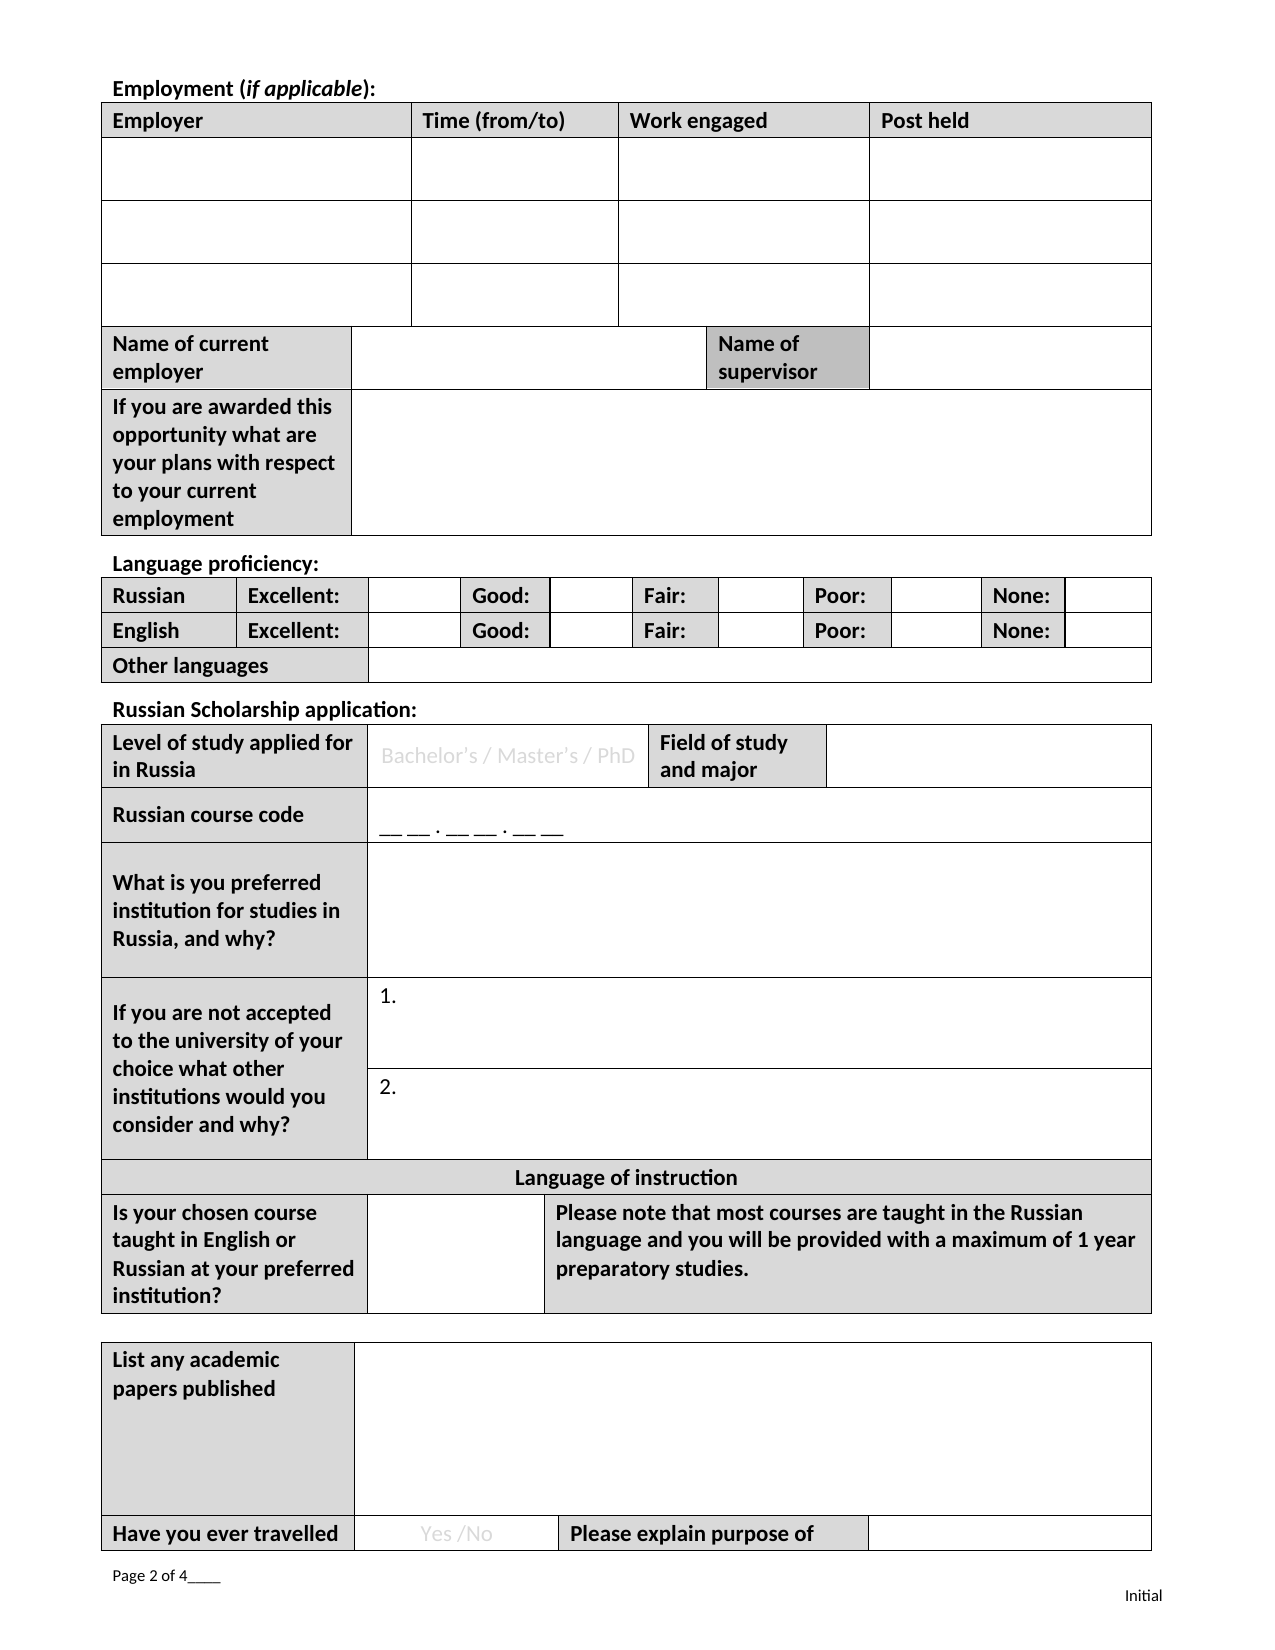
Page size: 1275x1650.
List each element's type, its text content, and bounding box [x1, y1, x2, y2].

table_cell Fair: [633, 613, 718, 647]
table_header [892, 578, 981, 612]
table_header Post held [870, 103, 1151, 137]
table_cell Other languages [102, 648, 368, 682]
table_cell [619, 264, 869, 326]
table_cell [869, 1516, 1151, 1550]
table_header [551, 578, 632, 612]
table_cell [619, 201, 869, 263]
table_cell Poor: [804, 613, 891, 647]
table_cell [102, 138, 411, 200]
table_cell Yes /No [355, 1516, 558, 1550]
table_cell [369, 648, 1151, 682]
table_header [719, 578, 803, 612]
table_cell [412, 138, 618, 200]
table_cell Name of supervisor [707, 327, 869, 388]
table_header [827, 725, 1151, 787]
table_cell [102, 1516, 354, 1550]
table_cell 1. [368, 978, 1151, 1068]
text Employment (if applicable): [112, 74, 1162, 102]
table_cell Excellent: [237, 613, 368, 647]
table_header Poor: [804, 578, 891, 612]
table_header [1066, 578, 1151, 612]
table_cell Language of instruction [102, 1160, 1151, 1194]
table_header Excellent: [237, 578, 368, 612]
table_cell [368, 1195, 544, 1313]
table_header Work engaged [619, 103, 869, 137]
table_header List any academic papers published [102, 1343, 354, 1515]
table_header Field of study and major [649, 725, 826, 787]
table_cell [892, 613, 981, 647]
table_header Fair: [633, 578, 718, 612]
table_cell None: [982, 613, 1064, 647]
table_cell __ __ . __ __ . __ __ [368, 788, 1151, 842]
table_cell [368, 843, 1151, 977]
table_cell [352, 327, 706, 388]
table_cell What is you preferred institution for studies in Russia, and why? [102, 843, 367, 977]
table_cell Good: [461, 613, 549, 647]
table_cell [412, 201, 618, 263]
table_header Level of study applied for in Russia [102, 725, 367, 787]
table_cell English [102, 613, 236, 647]
table_cell Is your chosen course taught in English or Russian at your preferred institution? [102, 1195, 367, 1313]
table_header Time (from/to) [412, 103, 618, 137]
text Language proficiency: [112, 549, 1162, 577]
table_cell [551, 613, 632, 647]
table_cell [369, 613, 460, 647]
table_cell [870, 327, 1151, 388]
table_header Bachelor’s / Master’s / PhD [368, 725, 648, 787]
table_cell [870, 264, 1151, 326]
table_cell If you are awarded this opportunity what are your plans with respect to your current employment [102, 390, 351, 535]
table_header [355, 1343, 1151, 1515]
table_header Russian [102, 578, 236, 612]
table_cell [870, 201, 1151, 263]
table_cell Name of current employer [102, 327, 351, 388]
table_cell [1066, 613, 1151, 647]
table_cell [870, 138, 1151, 200]
table_header None: [982, 578, 1064, 612]
text Russian Scholarship application: [112, 696, 1162, 724]
table_header Employer [102, 103, 411, 137]
table_cell Russian course code [102, 788, 367, 842]
table_cell If you are not accepted to the university of your choice what other institutions would you consider and why? [102, 978, 367, 1159]
table_cell [619, 138, 869, 200]
table_cell 2. [368, 1069, 1151, 1159]
table_cell [719, 613, 803, 647]
table_cell [352, 390, 1151, 535]
table_cell [102, 264, 411, 326]
table_cell [102, 201, 411, 263]
table_cell [412, 264, 618, 326]
table_header [369, 578, 460, 612]
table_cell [559, 1516, 868, 1550]
table_cell Please note that most courses are taught in the Russian language and you will be provided with a maximum of 1 year preparatory studies. [545, 1195, 1151, 1313]
table_header Good: [461, 578, 549, 612]
